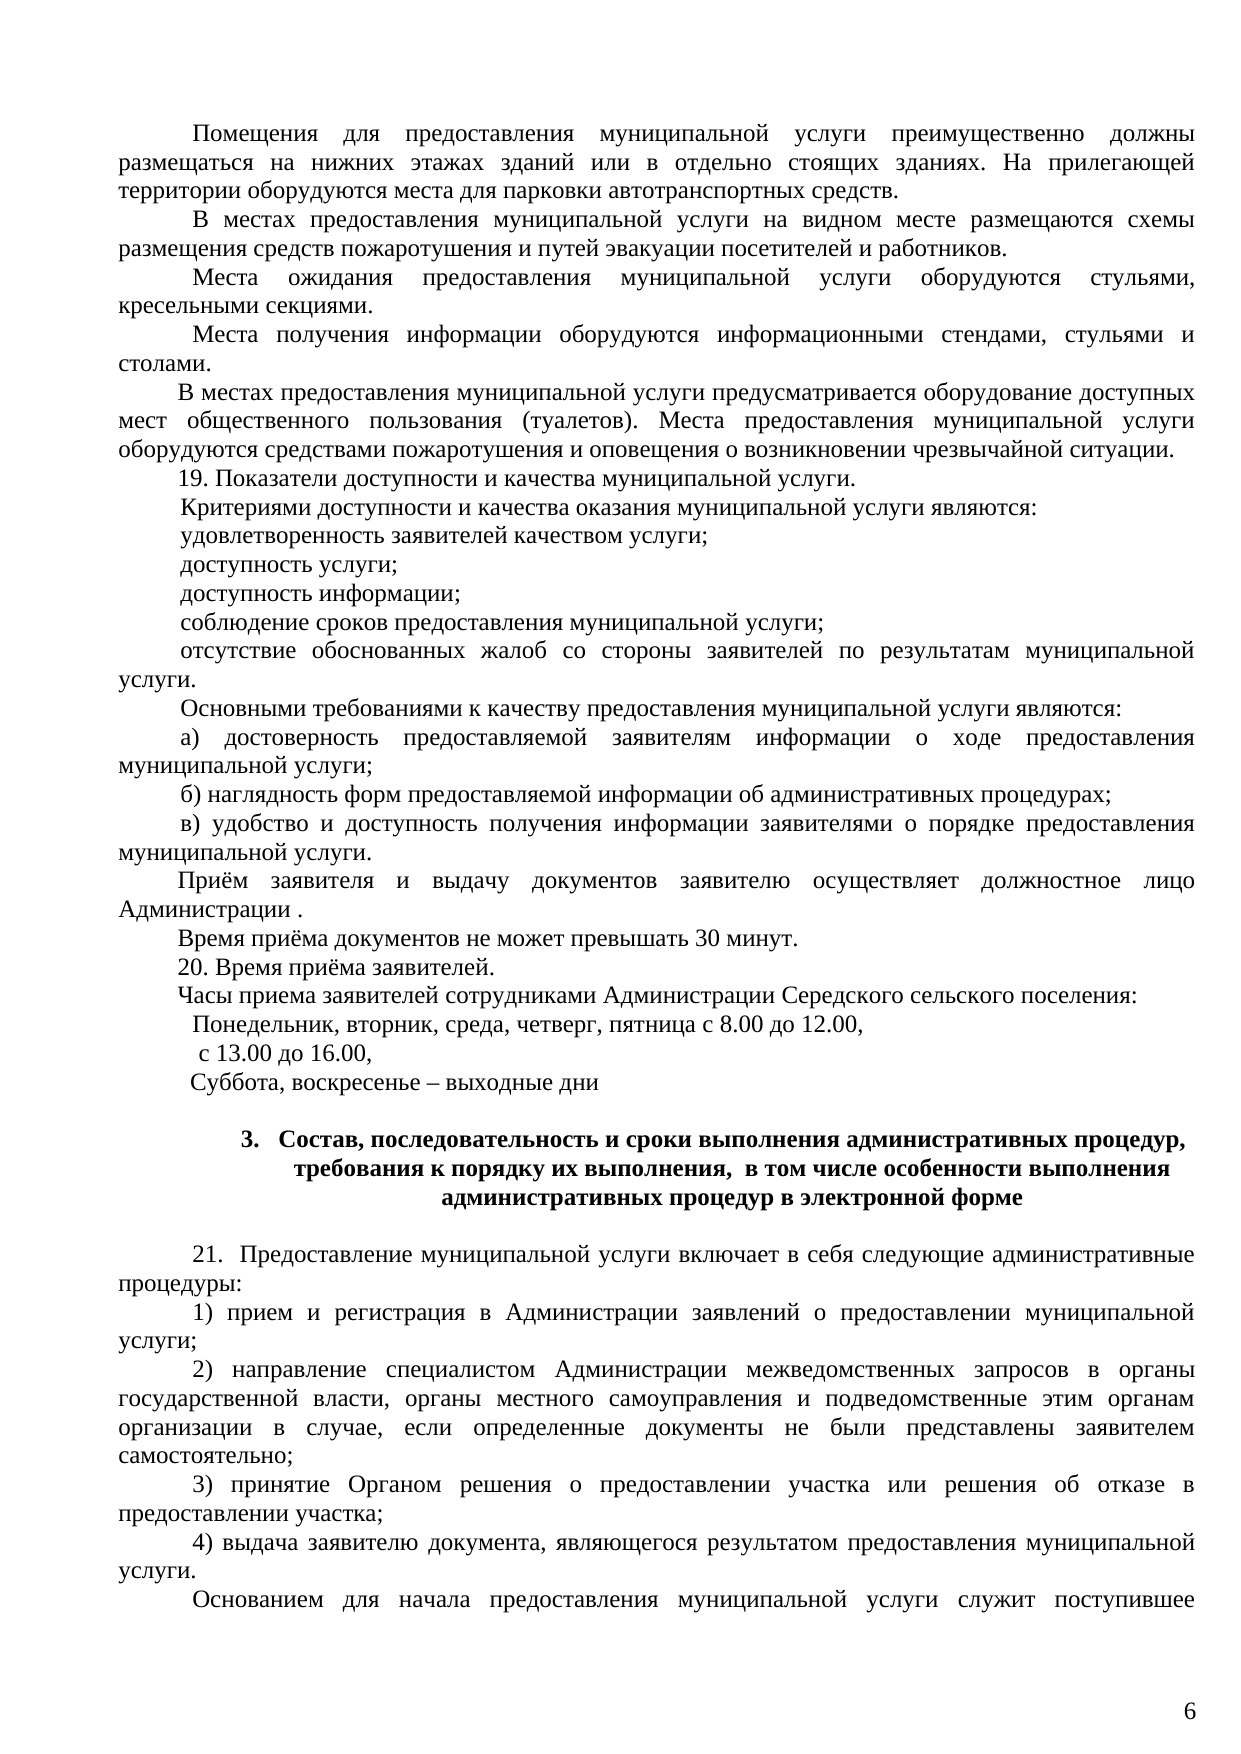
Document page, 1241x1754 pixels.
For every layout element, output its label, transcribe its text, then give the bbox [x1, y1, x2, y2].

text В местах предоставления муниципальной услуги на видном месте размещаются схемы размещения средств пожаротушения и путей эвакуации посетителей и работников. [118, 204, 1196, 262]
text 19. Показатели доступности и качества муниципальной услуги. [118, 463, 1196, 492]
text б) наглядность форм предоставляемой информации об административных процедурах; [118, 779, 1196, 808]
text В местах предоставления муниципальной услуги предусматривается оборудование доступных мест общественного пользования (туалетов). Места предоставления муниципальной услуги оборудуются средствами пожаротушения и оповещения о возникновении чрезвычайной ситуации. [118, 377, 1196, 463]
text Время приёма документов не может превышать 30 минут. [118, 923, 1196, 952]
text отсутствие обоснованных жалоб со стороны заявителей по результатам муниципальной услуги. [118, 636, 1196, 693]
list Состав, последовательность и сроки выполнения административных процедур, требования к порядку их выполнения, в том числе особенности выполнения административных процедур в электронной форме [231, 1124, 1196, 1211]
text доступность услуги; [118, 549, 1196, 578]
text Помещения для предоставления муниципальной услуги преимущественно должны размещаться на нижних этажах зданий или в отдельно стоящих зданиях. На прилегающей территории оборудуются места для парковки автотранспортных средств. [118, 118, 1196, 204]
text 20. Время приёма заявителей. [118, 952, 1196, 981]
text 1) прием и регистрация в Администрации заявлений о предоставлении муниципальной услуги; [118, 1297, 1196, 1354]
text Приём заявителя и выдачу документов заявителю осуществляет должностное лицо Администрации . [118, 866, 1196, 923]
text а) достоверность предоставляемой заявителям информации о ходе предоставления муниципальной услуги; [118, 722, 1196, 779]
text соблюдение сроков предоставления муниципальной услуги; [118, 607, 1196, 636]
text 21. Предоставление муниципальной услуги включает в себя следующие административные процедуры: [118, 1239, 1196, 1297]
text Основными требованиями к качеству предоставления муниципальной услуги являются: [118, 693, 1196, 722]
text доступность информации; [118, 578, 1196, 607]
text Понедельник, вторник, среда, четверг, пятница с 8.00 до 12.00, [118, 1009, 1196, 1038]
text 3) принятие Органом решения о предоставлении участка или решения об отказе в предоставлении участка; [118, 1469, 1196, 1527]
text 2) направление специалистом Администрации межведомственных запросов в органы государственной власти, органы местного самоуправления и подведомственные этим органам организации в случае, если определенные документы не были представлены заявителем самостоятельно; [118, 1354, 1196, 1469]
text Суббота, воскресенье – выходные дни [118, 1067, 1196, 1096]
text 4) выдача заявителю документа, являющегося результатом предоставления муниципальной услуги. [118, 1527, 1196, 1584]
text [118, 1584, 1196, 1613]
text в) удобство и доступность получения информации заявителями о порядке предоставления муниципальной услуги. [118, 808, 1196, 866]
text Места получения информации оборудуются информационными стендами, стульями и столами. [118, 319, 1196, 377]
text удовлетворенность заявителей качеством услуги; [118, 521, 1196, 549]
text с 13.00 до 16.00, [118, 1038, 1196, 1067]
text Критериями доступности и качества оказания муниципальной услуги являются: [118, 492, 1196, 521]
text Часы приема заявителей сотрудниками Администрации Середского сельского поселения: [118, 981, 1196, 1009]
text Места ожидания предоставления муниципальной услуги оборудуются стульями, кресельными секциями. [118, 262, 1196, 319]
